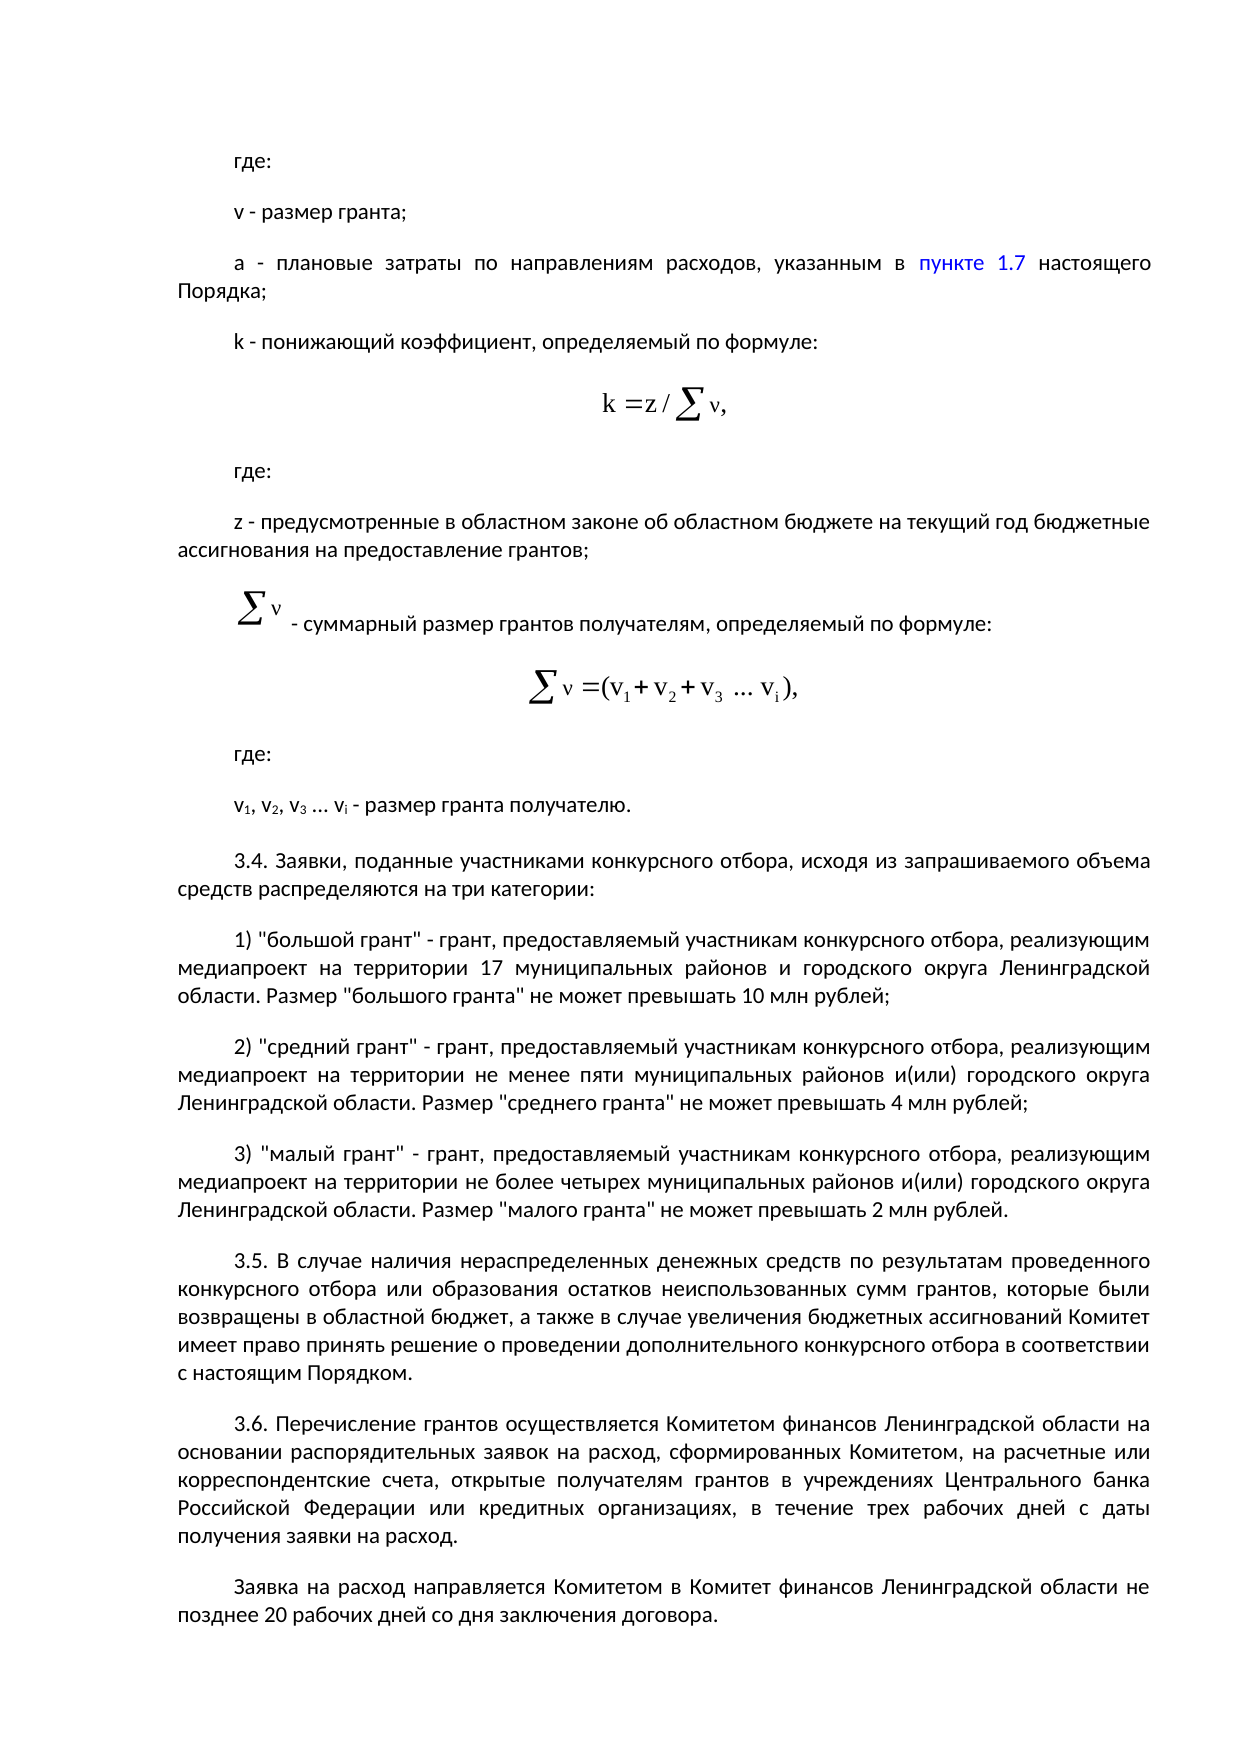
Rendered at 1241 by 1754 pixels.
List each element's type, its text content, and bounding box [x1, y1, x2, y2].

text k - понижающий коэффициент, определяемый по формуле: [177, 327, 1152, 355]
text 3) "малый грант" - грант, предоставляемый участникам конкурсного отбора, реализующим медиапроект на территории не более четырех муниципальных районов и(или) городского округа Ленинградской области. Размер "малого гранта" не может превышать 2 млн рублей. [177, 1139, 1152, 1223]
text Заявка на расход направляется Комитетом в Комитет финансов Ленинградской области не позднее 20 рабочих дней со дня заключения договора. [177, 1572, 1152, 1628]
text 1) "большой грант" - грант, предоставляемый участникам конкурсного отбора, реализующим медиапроект на территории 17 муниципальных районов и городского округа Ленинградской области. Размер "большого гранта" не может превышать 10 млн рублей; [177, 925, 1152, 1009]
text 3.4. Заявки, поданные участниками конкурсного отбора, исходя из запрашиваемого объема средств распределяются на три категории: [177, 846, 1152, 902]
text z - предусмотренные в областном законе об областном бюджете на текущий год бюджетные ассигнования на предоставление грантов; [177, 507, 1152, 563]
text где: [177, 146, 1152, 174]
text - суммарный размер грантов получателям, определяемый по формуле: [177, 586, 1152, 637]
text где: [177, 739, 1152, 767]
text a - плановые затраты по направлениям расходов, указанным в пункте 1.7 настоящего Порядка; [177, 248, 1152, 304]
text 3.6. Перечисление грантов осуществляется Комитетом финансов Ленинградской области на основании распорядительных заявок на расход, сформированных Комитетом, на расчетные или корреспондентские счета, открытые получателям грантов в учреждениях Центрального банка Российской Федерации или кредитных организациях, в течение трех рабочих дней с даты получения заявки на расход. [177, 1409, 1152, 1549]
text 3.5. В случае наличия нераспределенных денежных средств по результатам проведенного конкурсного отбора или образования остатков неиспользованных сумм грантов, которые были возвращены в областной бюджет, а также в случае увеличения бюджетных ассигнований Комитет имеет право принять решение о проведении дополнительного конкурсного отбора в соответствии с настоящим Порядком. [177, 1246, 1152, 1386]
text 2) "средний грант" - грант, предоставляемый участникам конкурсного отбора, реализующим медиапроект на территории не менее пяти муниципальных районов и(или) городского округа Ленинградской области. Размер "среднего гранта" не может превышать 4 млн рублей; [177, 1032, 1152, 1116]
text где: [177, 456, 1152, 484]
text v1, v2, v3 ... vi - размер гранта получателю. [177, 790, 1152, 818]
text v - размер гранта; [177, 197, 1152, 225]
